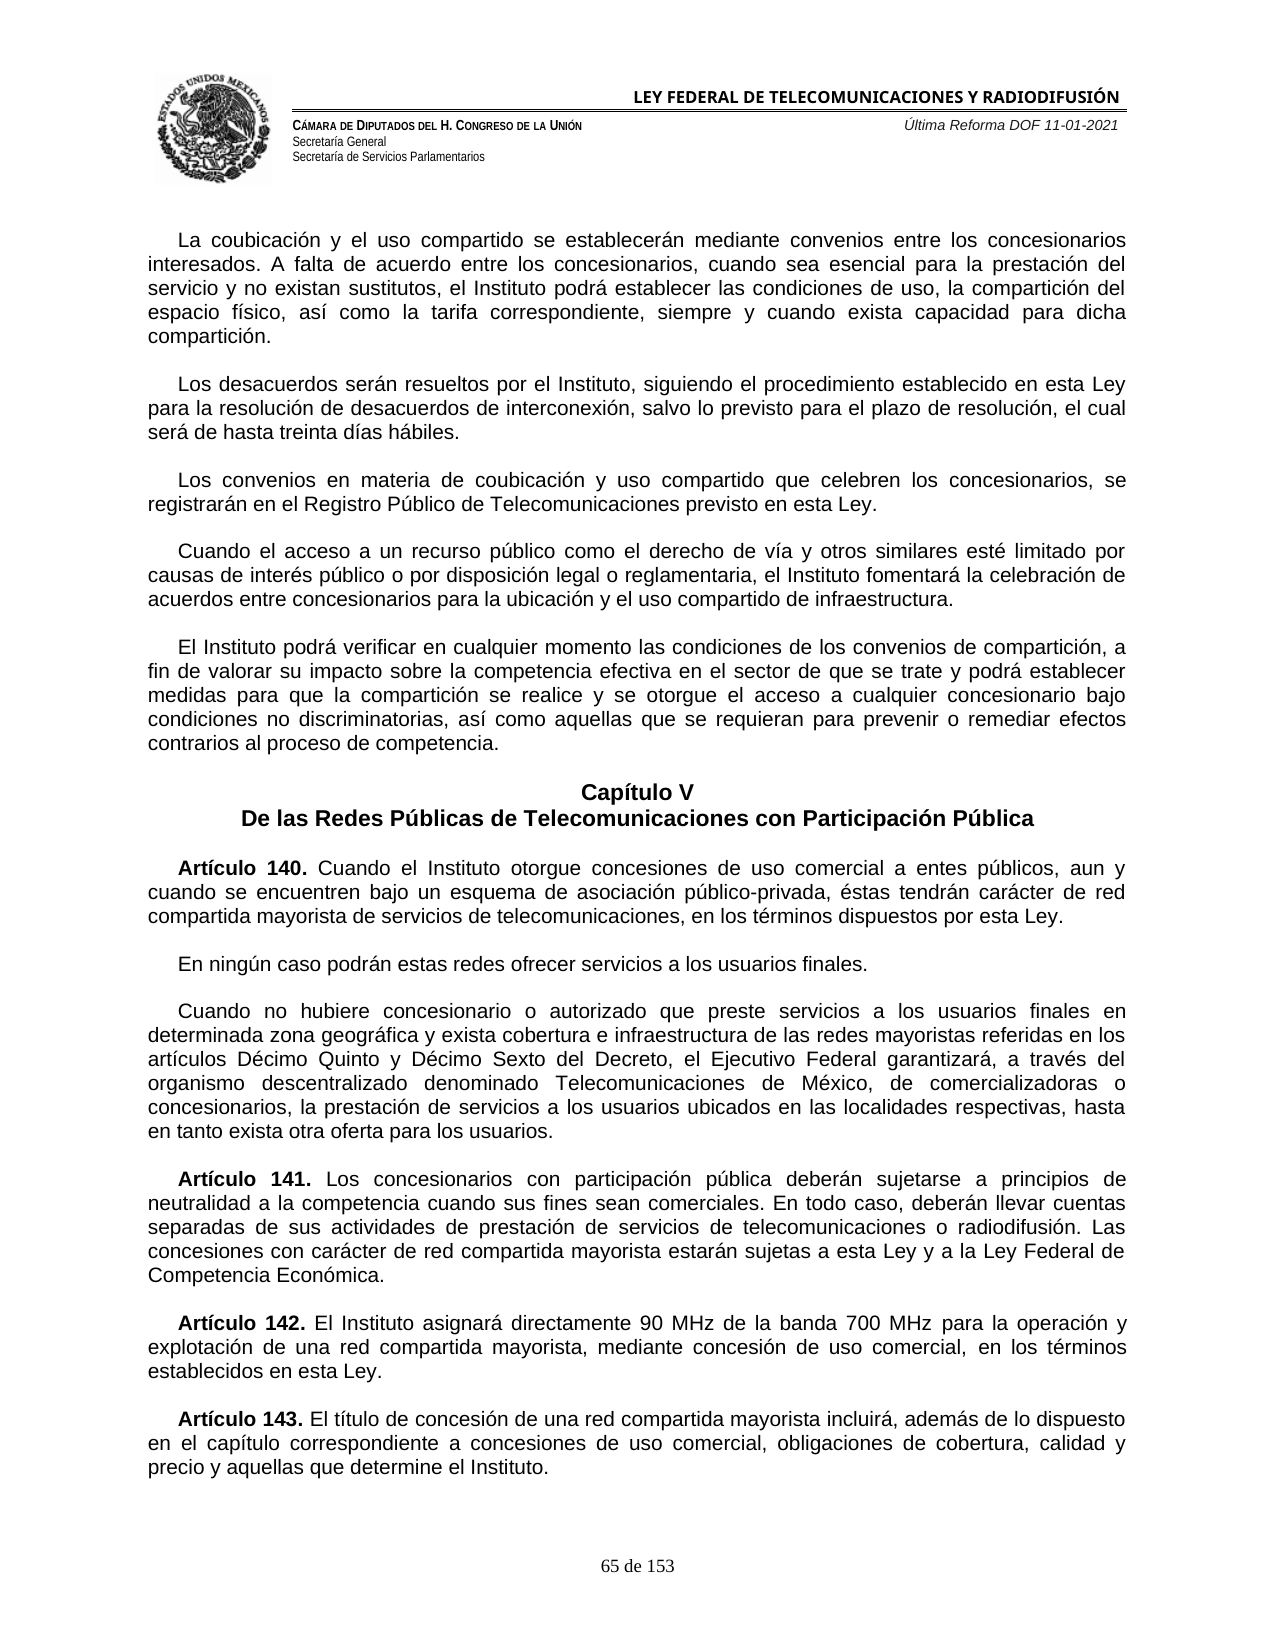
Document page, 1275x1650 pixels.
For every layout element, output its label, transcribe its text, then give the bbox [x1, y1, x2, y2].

text El Instituto podrá verificar en cualquier momento las condiciones de los convenios de compartición, a fin de valorar su impacto sobre la competencia efectiva en el sector de que se trate y podrá establecer medidas para que la compartición se realice y se otorgue el acceso a cualquier concesionario bajo condiciones no discriminatorias, así como aquellas que se requieran para prevenir o remediar efectos contrarios al proceso de competencia. [148, 635, 1127, 755]
text Artículo 142. El Instituto asignará directamente 90 MHz de la banda 700 MHz para la operación y explotación de una red compartida mayorista, mediante concesión de uso comercial, en los términos establecidos en esta Ley. [148, 1311, 1127, 1383]
text De las Redes Públicas de Telecomunicaciones con Participación Pública [148, 805, 1127, 832]
text Los convenios en materia de coubicación y uso compartido que celebren los concesionarios, se registrarán en el Registro Público de Telecomunicaciones previsto en esta Ley. [148, 467, 1127, 515]
text Artículo 143. El título de concesión de una red compartida mayorista incluirá, además de lo dispuesto en el capítulo correspondiente a concesiones de uso comercial, obligaciones de cobertura, calidad y precio y aquellas que determine el Instituto. [148, 1407, 1127, 1478]
text Artículo 141. Los concesionarios con participación pública deberán sujetarse a principios de neutralidad a la competencia cuando sus fines sean comerciales. En todo caso, deberán llevar cuentas separadas de sus actividades de prestación de servicios de telecomunicaciones o radiodifusión. Las concesiones con carácter de red compartida mayorista estarán sujetas a esta Ley y a la Ley Federal de Competencia Económica. [148, 1167, 1127, 1287]
text En ningún caso podrán estas redes ofrecer servicios a los usuarios finales. [148, 951, 1127, 975]
text Artículo 140. Cuando el Instituto otorgue concesiones de uso comercial a entes públicos, aun y cuando se encuentren bajo un esquema de asociación público-privada, éstas tendrán carácter de red compartida mayorista de servicios de telecomunicaciones, en los términos dispuestos por esta Ley. [148, 856, 1127, 927]
text La coubicación y el uso compartido se establecerán mediante convenios entre los concesionarios interesados. A falta de acuerdo entre los concesionarios, cuando sea esencial para la prestación del servicio y no existan sustitutos, el Instituto podrá establecer las condiciones de uso, la compartición del espacio físico, así como la tarifa correspondiente, siempre y cuando exista capacidad para dicha compartición. [148, 228, 1127, 348]
text Cuando el acceso a un recurso público como el derecho de vía y otros similares esté limitado por causas de interés público o por disposición legal o reglamentaria, el Instituto fomentará la celebración de acuerdos entre concesionarios para la ubicación y el uso compartido de infraestructura. [148, 539, 1127, 611]
text Capítulo V [148, 779, 1127, 805]
text Cuando no hubiere concesionario o autorizado que preste servicios a los usuarios finales en determinada zona geográfica y exista cobertura e infraestructura de las redes mayoristas referidas en los artículos Décimo Quinto y Décimo Sexto del Decreto, el Ejecutivo Federal garantizará, a través del organismo descentralizado denominado Telecomunicaciones de México, de comercializadoras o concesionarios, la prestación de servicios a los usuarios ubicados en las localidades respectivas, hasta en tanto exista otra oferta para los usuarios. [148, 999, 1127, 1143]
text Los desacuerdos serán resueltos por el Instituto, siguiendo el procedimiento establecido en esta Ley para la resolución de desacuerdos de interconexión, salvo lo previsto para el plazo de resolución, el cual será de hasta treinta días hábiles. [148, 372, 1127, 443]
